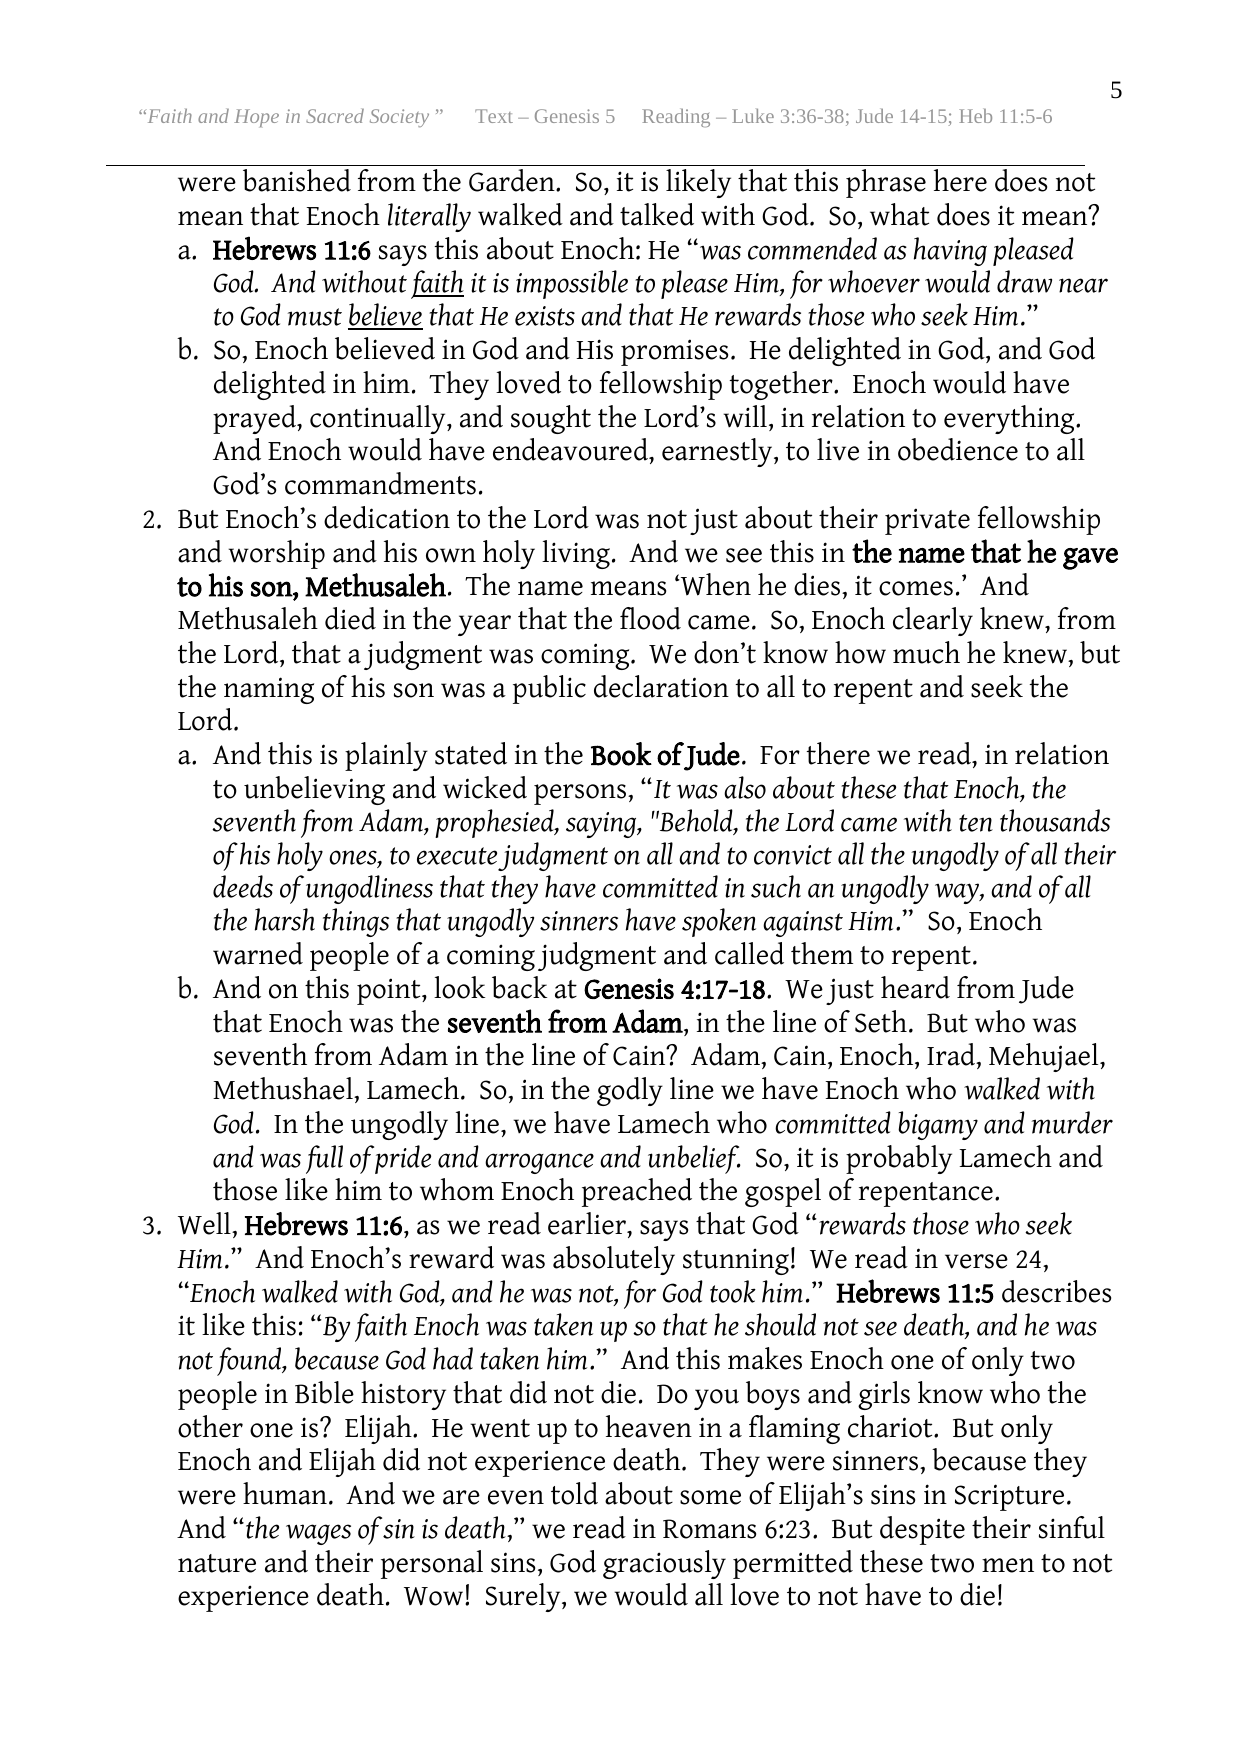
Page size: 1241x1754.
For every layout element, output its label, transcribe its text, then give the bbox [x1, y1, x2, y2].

list But Enoch’s dedication to the Lord was not just about their private fellowship and worship and his own holy living. And we see this in the name that he gave to his son, Methusaleh. The name means ‘When he dies, it comes.’ And Methusaleh died in the year that the flood came. So, Enoch clearly knew, from the Lord, that a judgment was coming. We don’t know how much he knew, but the naming of his son was a public declaration to all to repent and seek the Lord. [142, 503, 1122, 739]
list Well, Hebrews 11:6, as we read earlier, says that God “rewards those who seek Him.” And Enoch’s reward was absolutely stunning! We read in verse 24, “Enoch walked with God, and he was not, for God took him.” Hebrews 11:5 describes it like this: “By faith Enoch was taken up so that he should not see death, and he was not found, because God had taken him.” And this makes Enoch one of only two people in Bible history that did not die. Do you boys and girls know who the other one is? Elijah. He went up to heaven in a flaming chariot. But only Enoch and Elijah did not experience death. They were sinners, because they were human. And we are even told about some of Elijah’s sins in Scripture. And “the wages of sin is death,” we read in Romans 6:23. But despite their sinful nature and their personal sins, God graciously permitted these two men to not experience death. Wow! Surely, we would all love to not have to die! [142, 1209, 1122, 1614]
list Hebrews 11:6 says this about Enoch: He “was commended as having pleased God. And without faith it is impossible to please Him, for whoever would draw near to God must believe that He exists and that He rewards those who seek Him.” [177, 233, 1122, 334]
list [142, 166, 1122, 233]
list So, Enoch believed in God and His promises. He delighted in God, and God delighted in him. They loved to fellowship together. Enoch would have prayed, continually, and sought the Lord’s will, in relation to everything. And Enoch would have endeavoured, earnestly, to live in obedience to all God’s commandments. [177, 334, 1122, 503]
list And this is plainly stated in the Book of Jude. For there we read, in relation to unbelieving and wicked persons, “It was also about these that Enoch, the seventh from Adam, prophesied, saying, "Behold, the Lord came with ten thousands of his holy ones, to execute judgment on all and to convict all the ungodly of all their deeds of ungodliness that they have committed in such an ungodly way, and of all the harsh things that ungodly sinners have spoken against Him.” So, Enoch warned people of a coming judgment and called them to repent. [177, 739, 1122, 973]
list And on this point, look back at Genesis 4:17-18. We just heard from Jude that Enoch was the seventh from Adam, in the line of Seth. But who was seventh from Adam in the line of Cain? Adam, Cain, Enoch, Irad, Mehujael, Methushael, Lamech. So, in the godly line we have Enoch who walked with God. In the ungodly line, we have Lamech who committed bigamy and murder and was full of pride and arrogance and unbelief. So, it is probably Lamech and those like him to whom Enoch preached the gospel of repentance. [177, 973, 1122, 1209]
